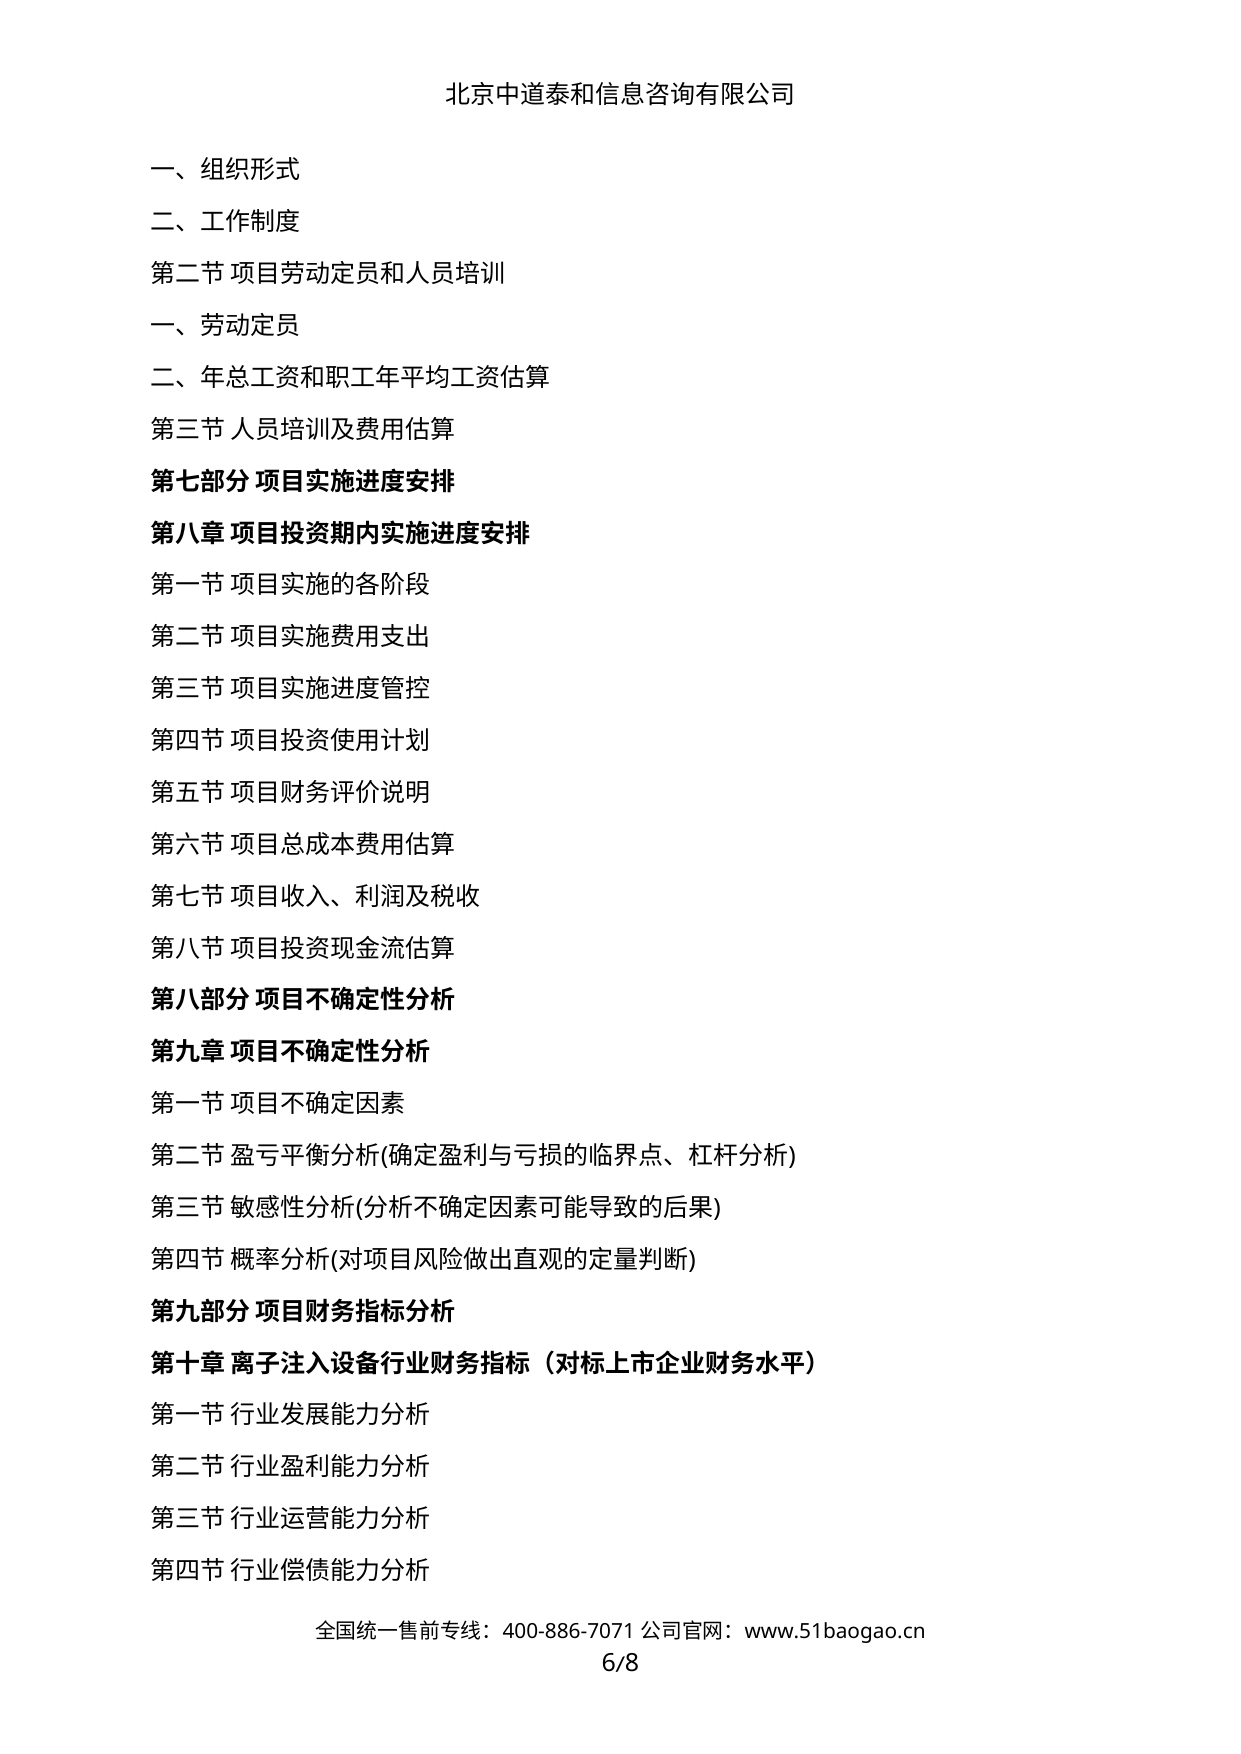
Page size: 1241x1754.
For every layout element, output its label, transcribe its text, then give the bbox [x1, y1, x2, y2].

text 二、工作制度 [150, 202, 1090, 238]
text 第八部分 项目不确定性分析 [150, 980, 1090, 1016]
text 第三节 项目实施进度管控 [150, 669, 1090, 705]
text 第八节 项目投资现金流估算 [150, 928, 1090, 964]
text 第一节 项目不确定因素 [150, 1084, 1090, 1120]
text 第四节 行业偿债能力分析 [150, 1551, 1090, 1587]
text 第一节 项目实施的各阶段 [150, 565, 1090, 601]
text 第二节 项目实施费用支出 [150, 617, 1090, 653]
text 一、劳动定员 [150, 306, 1090, 342]
text 第三节 人员培训及费用估算 [150, 409, 1090, 446]
text 第二节 项目劳动定员和人员培训 [150, 254, 1090, 290]
text 第十章 离子注入设备行业财务指标（对标上市企业财务水平） [150, 1343, 1090, 1379]
text 第六节 项目总成本费用估算 [150, 824, 1090, 861]
text 第七节 项目收入、利润及税收 [150, 876, 1090, 912]
text 一、组织形式 [150, 150, 1090, 186]
text 二、年总工资和职工年平均工资估算 [150, 357, 1090, 394]
text 第四节 概率分析(对项目风险做出直观的定量判断) [150, 1239, 1090, 1276]
text 第五节 项目财务评价说明 [150, 772, 1090, 809]
text 第九部分 项目财务指标分析 [150, 1291, 1090, 1327]
text 第三节 行业运营能力分析 [150, 1499, 1090, 1535]
text 第三节 敏感性分析(分析不确定因素可能导致的后果) [150, 1187, 1090, 1224]
text 第七部分 项目实施进度安排 [150, 461, 1090, 497]
text 第二节 盈亏平衡分析(确定盈利与亏损的临界点、杠杆分析) [150, 1136, 1090, 1172]
text 第八章 项目投资期内实施进度安排 [150, 513, 1090, 549]
text 第一节 行业发展能力分析 [150, 1395, 1090, 1431]
text 第四节 项目投资使用计划 [150, 721, 1090, 757]
text 第九章 项目不确定性分析 [150, 1032, 1090, 1068]
text 第二节 行业盈利能力分析 [150, 1447, 1090, 1483]
